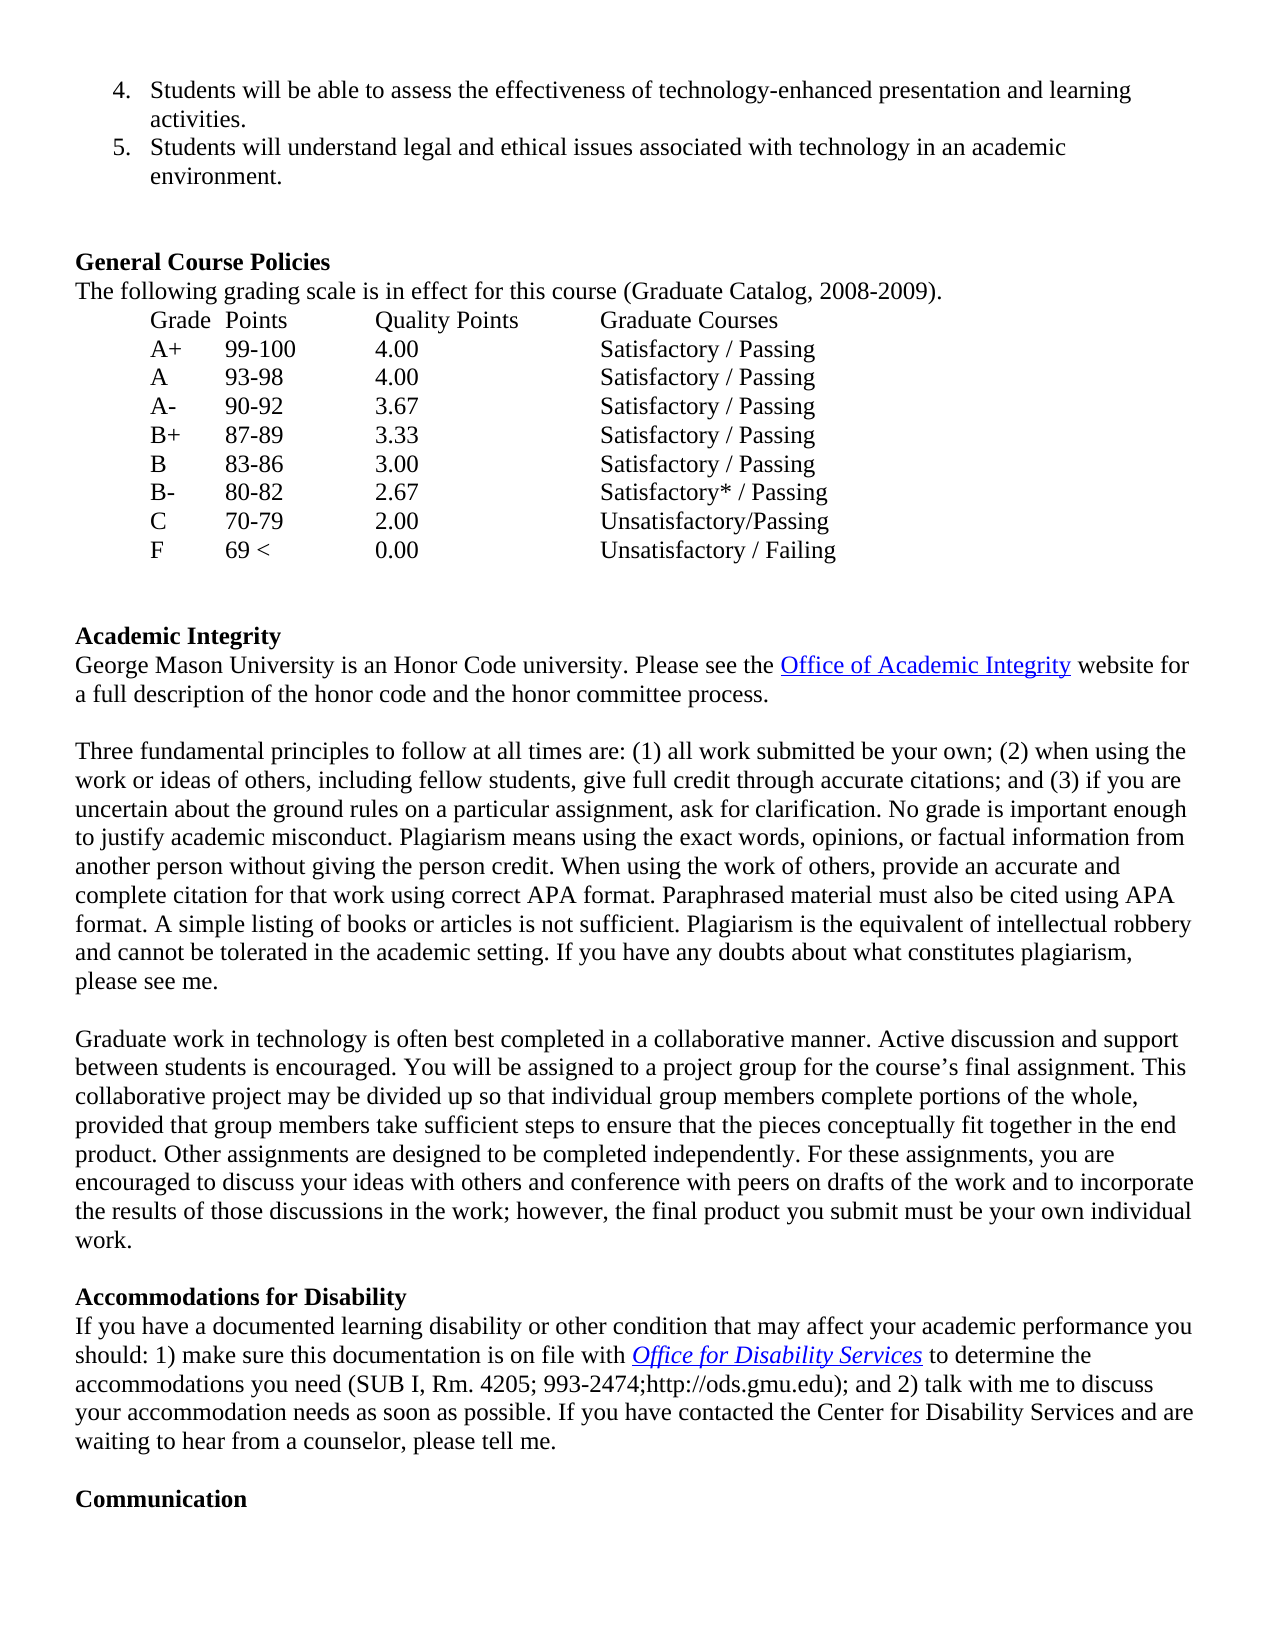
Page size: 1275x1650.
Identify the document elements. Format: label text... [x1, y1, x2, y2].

text Communication [75, 1484, 1200, 1512]
list Students will be able to assess the effectiveness of technology-enhanced presentation and learning activities. [112, 75, 1200, 132]
text Academic Integrity [75, 621, 1200, 650]
text George Mason University is an Honor Code university. Please see the Office of Academic Integrity website for a full description of the honor code and the honor committee process. [75, 650, 1200, 707]
text B+ 87-89 3.33 Satisfactory / Passing [150, 420, 1200, 449]
text Accommodations for Disability [75, 1282, 1200, 1311]
text B 83-86 3.00 Satisfactory / Passing [150, 449, 1200, 477]
text C 70-79 2.00 Unsatisfactory/Passing [150, 506, 1200, 535]
text General Course Policies [75, 247, 1200, 276]
text A+ 99-100 4.00 Satisfactory / Passing [150, 334, 1200, 362]
text F 69 < 0.00 Unsatisfactory / Failing [150, 535, 1200, 564]
text If you have a documented learning disability or other condition that may affect your academic performance you should: 1) make sure this documentation is on file with Office for Disability Services to determine the accommodations you need (SUB I, Rm. 4205; 993-2474;http://ods.gmu.edu); and 2) talk with me to discuss your accommodation needs as soon as possible. If you have contacted the Center for Disability Services and are waiting to hear from a counselor, please tell me. [75, 1311, 1200, 1455]
text Three fundamental principles to follow at all times are: (1) all work submitted be your own; (2) when using the work or ideas of others, including fellow students, give full credit through accurate citations; and (3) if you are uncertain about the ground rules on a particular assignment, ask for clarification. No grade is important enough to justify academic misconduct. Plagiarism means using the exact words, opinions, or factual information from another person without giving the person credit. When using the work of others, provide an accurate and complete citation for that work using correct APA format. Paraphrased material must also be cited using APA format. A simple listing of books or articles is not sufficient. Plagiarism is the equivalent of intellectual robbery and cannot be tolerated in the academic setting. If you have any doubts about what constitutes plagiarism, please see me. [75, 736, 1200, 995]
text B- 80-82 2.67 Satisfactory* / Passing [150, 477, 1200, 506]
text Grade Points Quality Points Graduate Courses [150, 305, 1200, 334]
list Students will understand legal and ethical issues associated with technology in an academic environment. [112, 132, 1200, 190]
text A- 90-92 3.67 Satisfactory / Passing [150, 391, 1200, 420]
text Graduate work in technology is often best completed in a collaborative manner. Active discussion and support between students is encouraged. You will be assigned to a project group for the course’s final assignment. This collaborative project may be divided up so that individual group members complete portions of the whole, provided that group members take sufficient steps to ensure that the pieces conceptually fit together in the end product. Other assignments are designed to be completed independently. For these assignments, you are encouraged to discuss your ideas with others and conference with peers on drafts of the work and to incorporate the results of those discussions in the work; however, the final product you submit must be your own individual work. [75, 1024, 1200, 1254]
text A 93-98 4.00 Satisfactory / Passing [150, 362, 1200, 391]
text The following grading scale is in effect for this course (Graduate Catalog, 2008-2009). [75, 276, 1200, 305]
